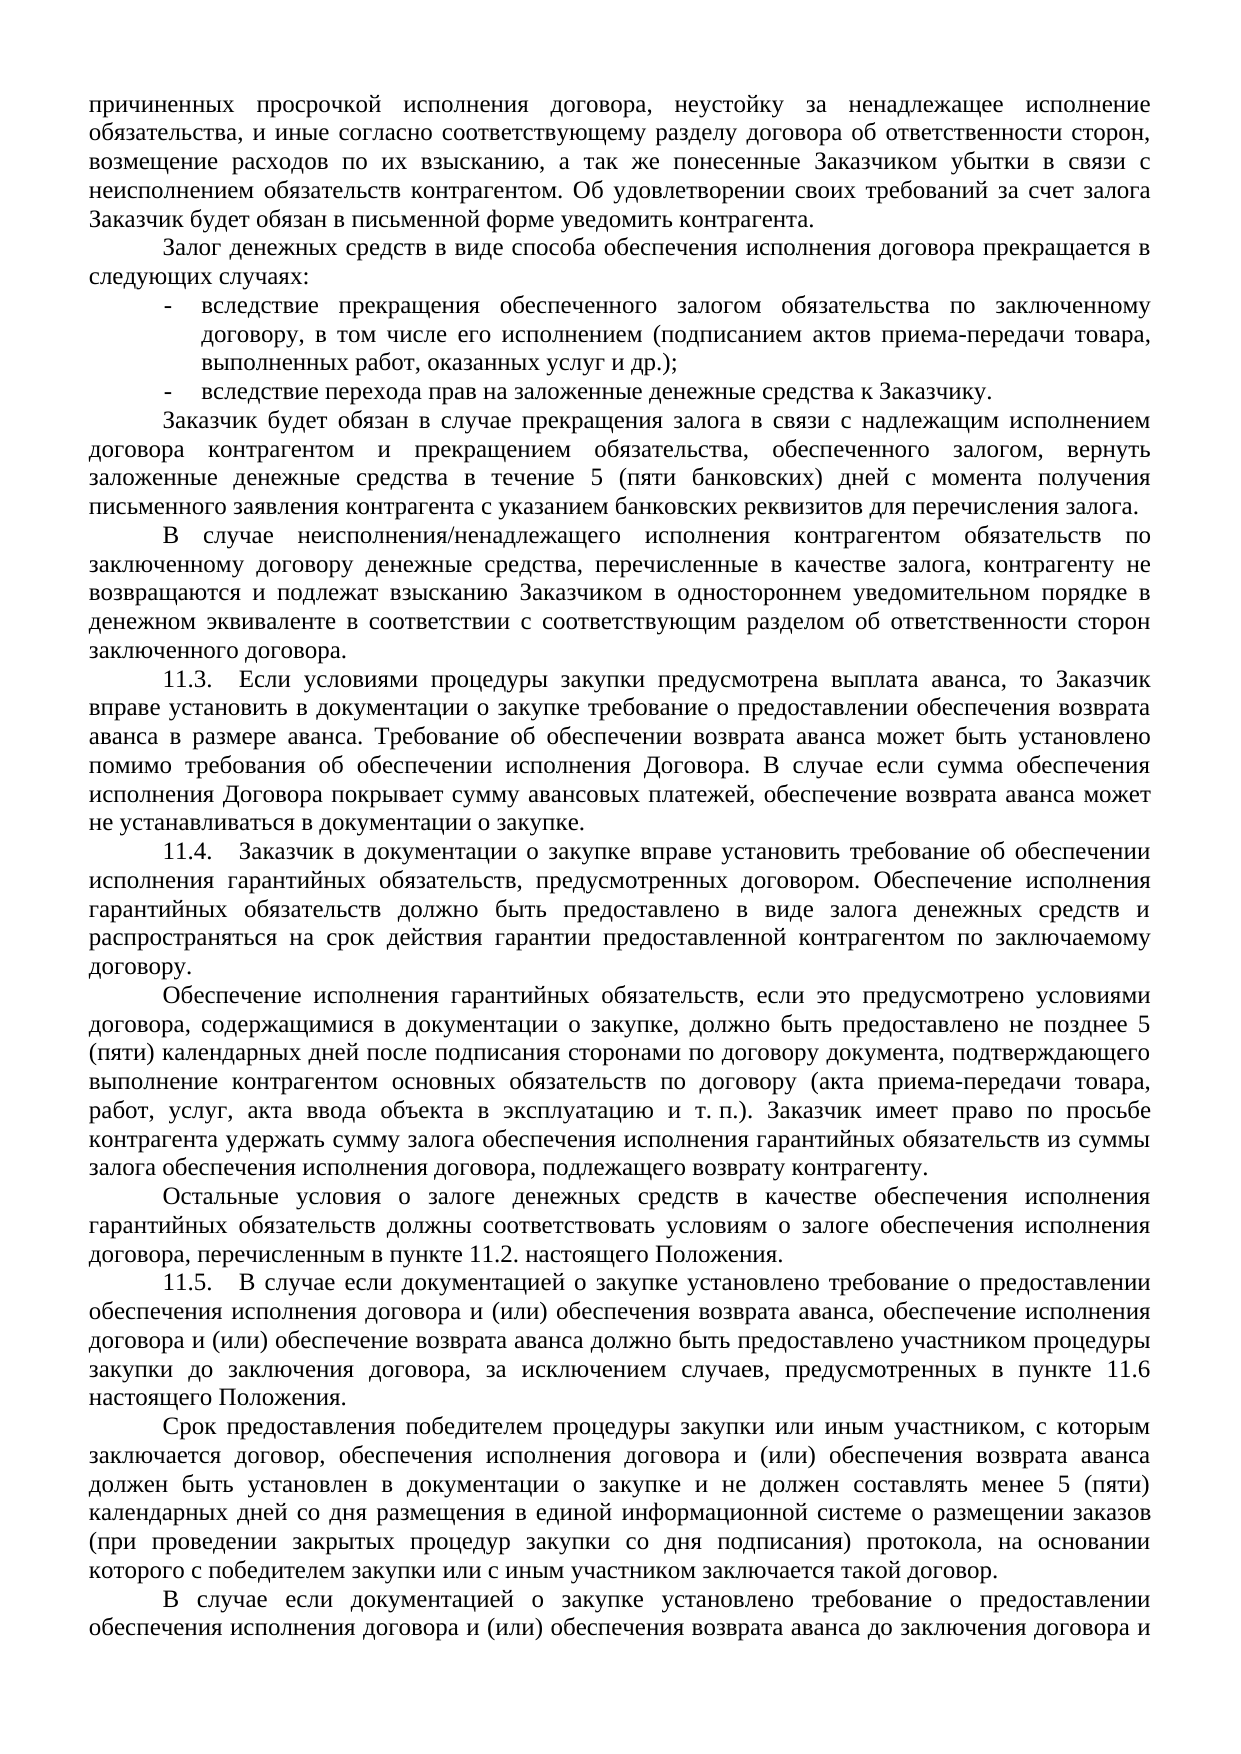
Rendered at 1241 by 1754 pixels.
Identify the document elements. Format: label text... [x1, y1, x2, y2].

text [89, 1584, 1152, 1641]
text 11.5. В случае если документацией о закупке установлено требование о предоставлении обеспечения исполнения договора и (или) обеспечения возврата аванса, обеспечение исполнения договора и (или) обеспечение возврата аванса должно быть предоставлено участником процедуры закупки до заключения договора, за исключением случаев, предусмотренных в пункте 11.6 настоящего Положения. [89, 1267, 1152, 1411]
text Остальные условия о залоге денежных средств в качестве обеспечения исполнения гарантийных обязательств должны соответствовать условиям о залоге обеспечения исполнения договора, перечисленным в пункте 11.2. настоящего Положения. [89, 1181, 1152, 1267]
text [89, 89, 1152, 232]
text Срок предоставления победителем процедуры закупки или иным участником, с которым заключается договор, обеспечения исполнения договора и (или) обеспечения возврата аванса должен быть установлен в документации о закупке и не должен составлять менее 5 (пяти) календарных дней со дня размещения в единой информационной системе о размещении заказов (при проведении закрытых процедур закупки со дня подписания) протокола, на основании которого с победителем закупки или с иным участником заключается такой договор. [89, 1411, 1152, 1584]
text Обеспечение исполнения гарантийных обязательств, если это предусмотрено условиями договора, содержащимися в документации о закупке, должно быть предоставлено не позднее 5 (пяти) календарных дней после подписания сторонами по договору документа, подтверждающего выполнение контрагентом основных обязательств по договору (акта приема-передачи товара, работ, услуг, акта ввода объекта в эксплуатацию и т. п.). Заказчик имеет право по просьбе контрагента удержать сумму залога обеспечения исполнения гарантийных обязательств из суммы залога обеспечения исполнения договора, подлежащего возврату контрагенту. [89, 980, 1152, 1181]
text 11.3. Если условиями процедуры закупки предусмотрена выплата аванса, то Заказчик вправе установить в документации о закупке требование о предоставлении обеспечения возврата аванса в размере аванса. Требование об обеспечении возврата аванса может быть установлено помимо требования об обеспечении исполнения Договора. В случае если сумма обеспечения исполнения Договора покрывает сумму авансовых платежей, обеспечение возврата аванса может не устанавливаться в документации о закупке. [89, 664, 1152, 836]
list вследствие перехода прав на заложенные денежные средства к Заказчику. [164, 376, 1152, 405]
list вследствие прекращения обеспеченного залогом обязательства по заключенному договору, в том числе его исполнением (подписанием актов приема-передачи товара, выполненных работ, оказанных услуг и др.); [164, 290, 1152, 376]
text Залог денежных средств в виде способа обеспечения исполнения договора прекращается в следующих случаях: [89, 232, 1152, 290]
text 11.4. Заказчик в документации о закупке вправе установить требование об обеспечении исполнения гарантийных обязательств, предусмотренных договором. Обеспечение исполнения гарантийных обязательств должно быть предоставлено в виде залога денежных средств и распространяться на срок действия гарантии предоставленной контрагентом по заключаемому договору. [89, 836, 1152, 980]
text Заказчик будет обязан в случае прекращения залога в связи с надлежащим исполнением договора контрагентом и прекращением обязательства, обеспеченного залогом, вернуть заложенные денежные средства в течение 5 (пяти банковских) дней с момента получения письменного заявления контрагента с указанием банковских реквизитов для перечисления залога. [89, 405, 1152, 520]
text В случае неисполнения/ненадлежащего исполнения контрагентом обязательств по заключенному договору денежные средства, перечисленные в качестве залога, контрагенту не возвращаются и подлежат взысканию Заказчиком в одностороннем уведомительном порядке в денежном эквиваленте в соответствии с соответствующим разделом об ответственности сторон заключенного договора. [89, 520, 1152, 664]
